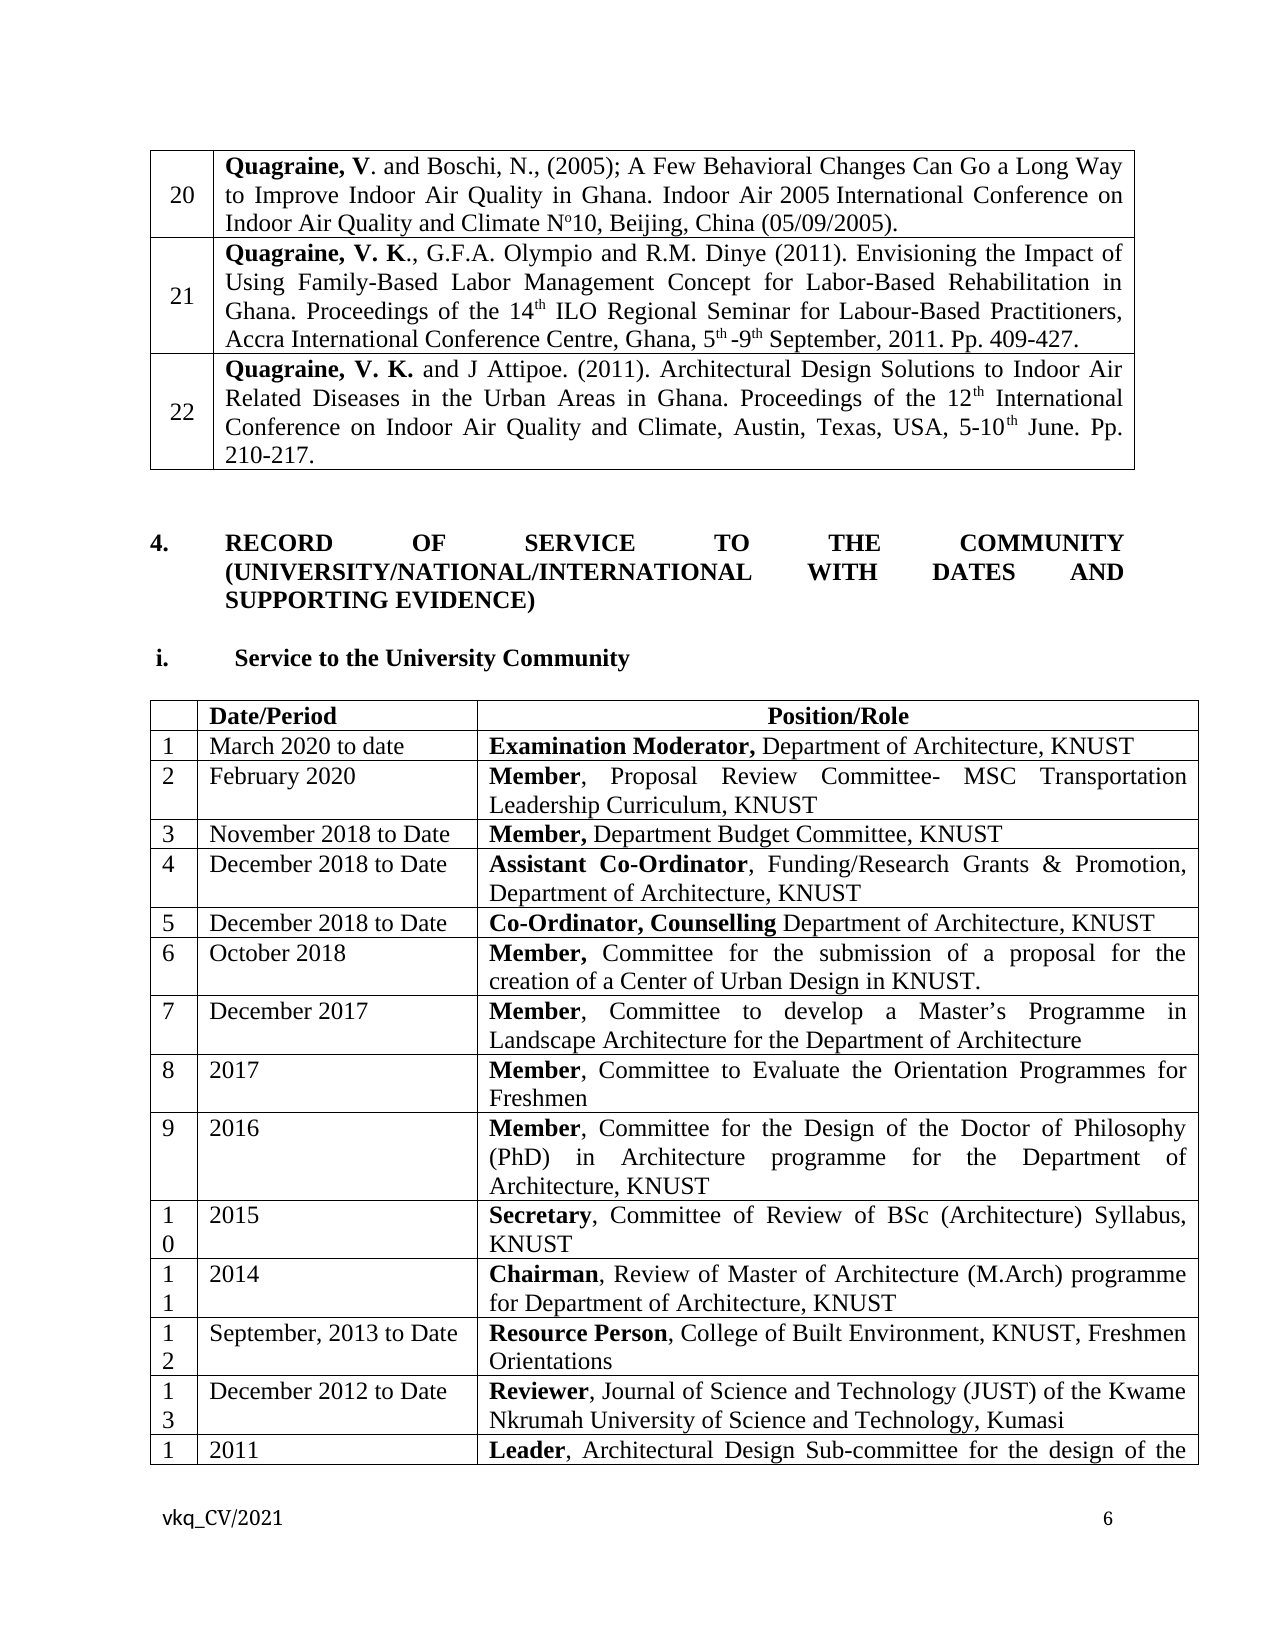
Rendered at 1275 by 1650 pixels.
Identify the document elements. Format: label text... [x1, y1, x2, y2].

table_cell March 2020 to date [198, 731, 477, 760]
table_cell Member, Committee for the submission of a proposal for the creation of a Center of Urban Design in KNUST. [478, 938, 1198, 995]
table_cell Quagraine, V. K. and J Attipoe. (2011). Architectural Design Solutions to Indoor Air Related Diseases in the Urban Areas in Ghana. Proceedings of the 12th International Conference on Indoor Air Quality and Climate, Austin, Texas, USA, 5-10th June. Pp. 210-217. [214, 354, 1134, 469]
table_cell February 2020 [198, 761, 477, 818]
table_cell 7 [151, 996, 197, 1054]
table_cell December 2018 to Date [198, 849, 477, 907]
list RECORD OF SERVICE TO THE COMMUNITY (UNIVERSITY/NATIONAL/INTERNATIONAL WITH DATES AND SUPPORTING EVIDENCE) [150, 528, 1125, 614]
table_cell 2011 [198, 1435, 477, 1463]
table_cell Member, Committee to develop a Master’s Programme in Landscape Architecture for the Department of Architecture [478, 996, 1198, 1054]
table_cell 3 [151, 820, 197, 848]
table_cell Reviewer, Journal of Science and Technology (JUST) of the Kwame Nkrumah University of Science and Technology, Kumasi [478, 1376, 1198, 1434]
table_cell 4 [151, 849, 197, 907]
table_cell 2017 [198, 1055, 477, 1112]
table_cell November 2018 to Date [198, 820, 477, 848]
table_cell December 2018 to Date [198, 908, 477, 937]
table_cell 5 [151, 908, 197, 937]
table_cell Member, Department Budget Committee, KNUST [478, 820, 1198, 848]
table_cell 9 [151, 1113, 197, 1199]
table_cell Examination Moderator, Department of Architecture, KNUST [478, 731, 1198, 760]
table_cell Secretary, Committee of Review of BSc (Architecture) Syllabus, KNUST [478, 1201, 1198, 1258]
table_header [151, 701, 197, 730]
table_cell Quagraine, V. and Boschi, N., (2005); A Few Behavioral Changes Can Go a Long Way to Improve Indoor Air Quality in Ghana. Indoor Air 2005 International Conference on Indoor Air Quality and Climate No10, Beijing, China (05/09/2005). [214, 151, 1134, 237]
table_cell 12 [151, 1318, 197, 1375]
table_cell Member, Committee to Evaluate the Orientation Programmes for Freshmen [478, 1055, 1198, 1112]
table_cell 14 [151, 1435, 197, 1463]
table_cell Chairman, Review of Master of Architecture (M.Arch) programme for Department of Architecture, KNUST [478, 1259, 1198, 1317]
table_cell 11 [151, 1259, 197, 1317]
table_cell 2 [151, 761, 197, 818]
table_cell December 2012 to Date [198, 1376, 477, 1434]
table_cell 21 [151, 238, 213, 353]
table_cell 2016 [198, 1113, 477, 1199]
table_cell Member, Committee for the Design of the Doctor of Philosophy (PhD) in Architecture programme for the Department of Architecture, KNUST [478, 1113, 1198, 1199]
table_cell 13 [151, 1376, 197, 1434]
table_cell Co-Ordinator, Counselling Department of Architecture, KNUST [478, 908, 1198, 937]
list Service to the University Community [169, 643, 1125, 672]
table_cell September, 2013 to Date [198, 1318, 477, 1375]
table_cell Assistant Co-Ordinator, Funding/Research Grants & Promotion, Department of Architecture, KNUST [478, 849, 1198, 907]
table_cell Resource Person, College of Built Environment, KNUST, Freshmen Orientations [478, 1318, 1198, 1375]
table_cell 1 [151, 731, 197, 760]
table_cell 22 [151, 354, 213, 469]
table_cell 2014 [198, 1259, 477, 1317]
table_cell Member, Proposal Review Committee- MSC Transportation Leadership Curriculum, KNUST [478, 761, 1198, 818]
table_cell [478, 1435, 1198, 1463]
table_header Position/Role [478, 701, 1198, 730]
table_cell 6 [151, 938, 197, 995]
table_cell 8 [151, 1055, 197, 1112]
table_cell 20 [151, 151, 213, 237]
table_cell 2015 [198, 1201, 477, 1258]
table_cell December 2017 [198, 996, 477, 1054]
table_header Date/Period [198, 701, 477, 730]
table_cell 10 [151, 1201, 197, 1258]
table_cell Quagraine, V. K., G.F.A. Olympio and R.M. Dinye (2011). Envisioning the Impact of Using Family-Based Labor Management Concept for Labor-Based Rehabilitation in Ghana. Proceedings of the 14th ILO Regional Seminar for Labour-Based Practitioners, Accra International Conference Centre, Ghana, 5th -9th September, 2011. Pp. 409-427. [214, 238, 1134, 353]
table_cell October 2018 [198, 938, 477, 995]
